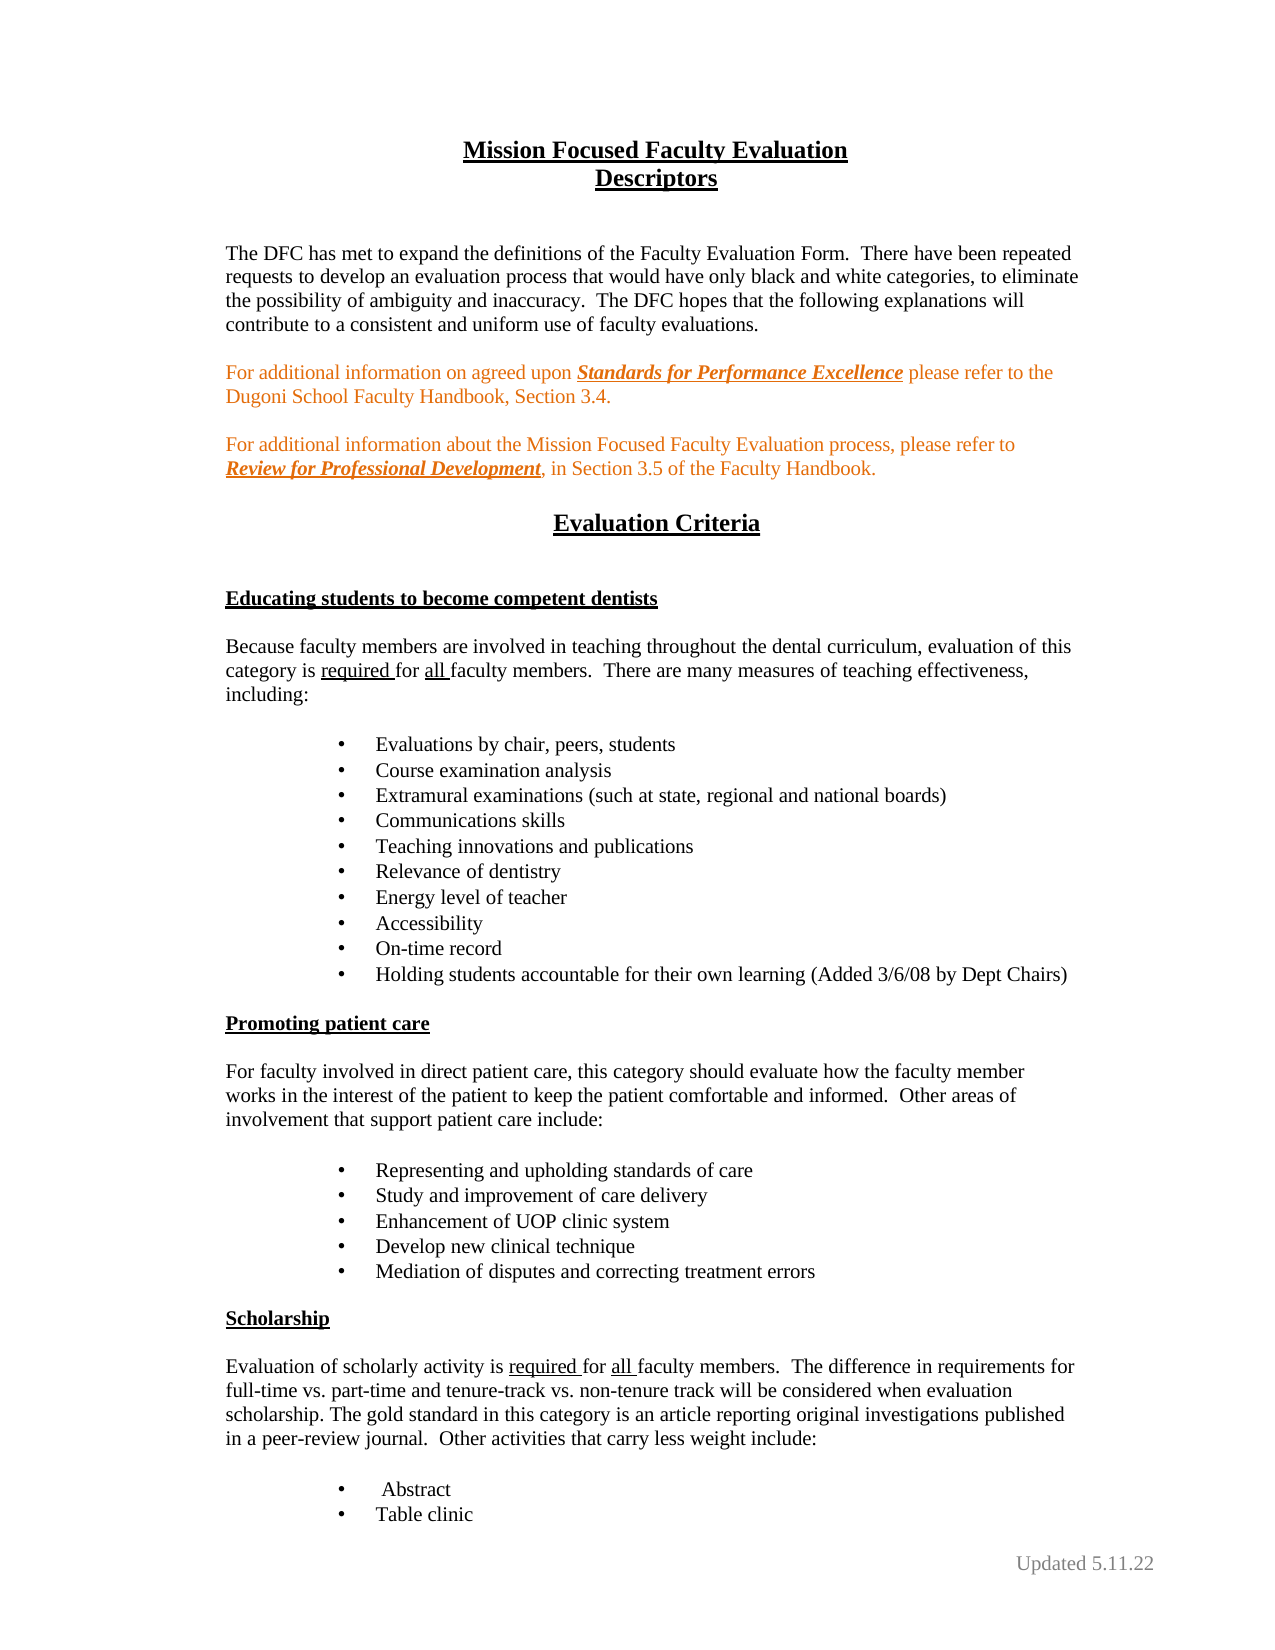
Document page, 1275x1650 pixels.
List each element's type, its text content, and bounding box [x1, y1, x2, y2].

list Extramural examinations (such at state, regional and national boards) [338, 782, 1100, 807]
list Course examination analysis [338, 757, 1100, 782]
list Abstract [338, 1476, 1100, 1502]
list Relevance of dentistry [338, 858, 1100, 884]
list Energy level of teacher [338, 884, 1100, 909]
text For faculty involved in direct patient care, this category should evaluate how the faculty member works in the interest of the patient to keep the patient comfortable and informed. Other areas of involvement that support patient care include: [225, 1059, 1070, 1131]
text For additional information about the Mission Focused Faculty Evaluation process, please refer to Review for Professional Development, in Section 3.5 of the Faculty Handbook. [225, 432, 1085, 479]
subtitle Scholarship [225, 1306, 1100, 1330]
subtitle Educating students to become competent dentists [225, 585, 1100, 609]
text The DFC has met to expand the definitions of the Faculty Evaluation Form. There have been repeated requests to develop an evaluation process that would have only black and white categories, to eliminate the possibility of ambiguity and inaccuracy. The DFC hopes that the following explanations will contribute to a consistent and uniform use of faculty evaluations. [225, 241, 1085, 336]
text Evaluation of scholarly activity is required for all faculty members. The difference in requirements for full-time vs. part-time and tenure-track vs. non-tenure track will be considered when evaluation scholarship. The gold standard in this category is an article reporting original investigations published in a peer-review journal. Other activities that carry less weight include: [225, 1354, 1085, 1450]
list Holding students accountable for their own learning (Added 3/6/08 by Dept Chairs) [338, 961, 1100, 986]
list On-time record [338, 935, 1100, 961]
list Table clinic [338, 1502, 1100, 1527]
text For additional information on agreed upon Standards for Performance Excellence please refer to the Dugoni School Faculty Handbook, Section 3.4. [225, 360, 1085, 408]
subtitle Mission Focused Faculty Evaluation Descriptors [463, 135, 966, 192]
list Study and improvement of care delivery [338, 1182, 1100, 1208]
list Evaluations by chair, peers, students [338, 731, 1100, 757]
subtitle Evaluation Criteria [213, 508, 1100, 537]
list Communications skills [338, 807, 1100, 833]
list Develop new clinical technique [338, 1233, 1100, 1258]
text Because faculty members are involved in teaching throughout the dental curriculum, evaluation of this category is required for all faculty members. There are many measures of teaching effectiveness, including: [225, 633, 1085, 706]
subtitle Promoting patient care [225, 1011, 1100, 1035]
list Representing and upholding standards of care [338, 1157, 1100, 1182]
list Teaching innovations and publications [338, 833, 1100, 858]
list Enhancement of UOP clinic system [338, 1208, 1100, 1233]
list Mediation of disputes and correcting treatment errors [338, 1258, 1100, 1284]
list Accessibility [338, 909, 1100, 935]
